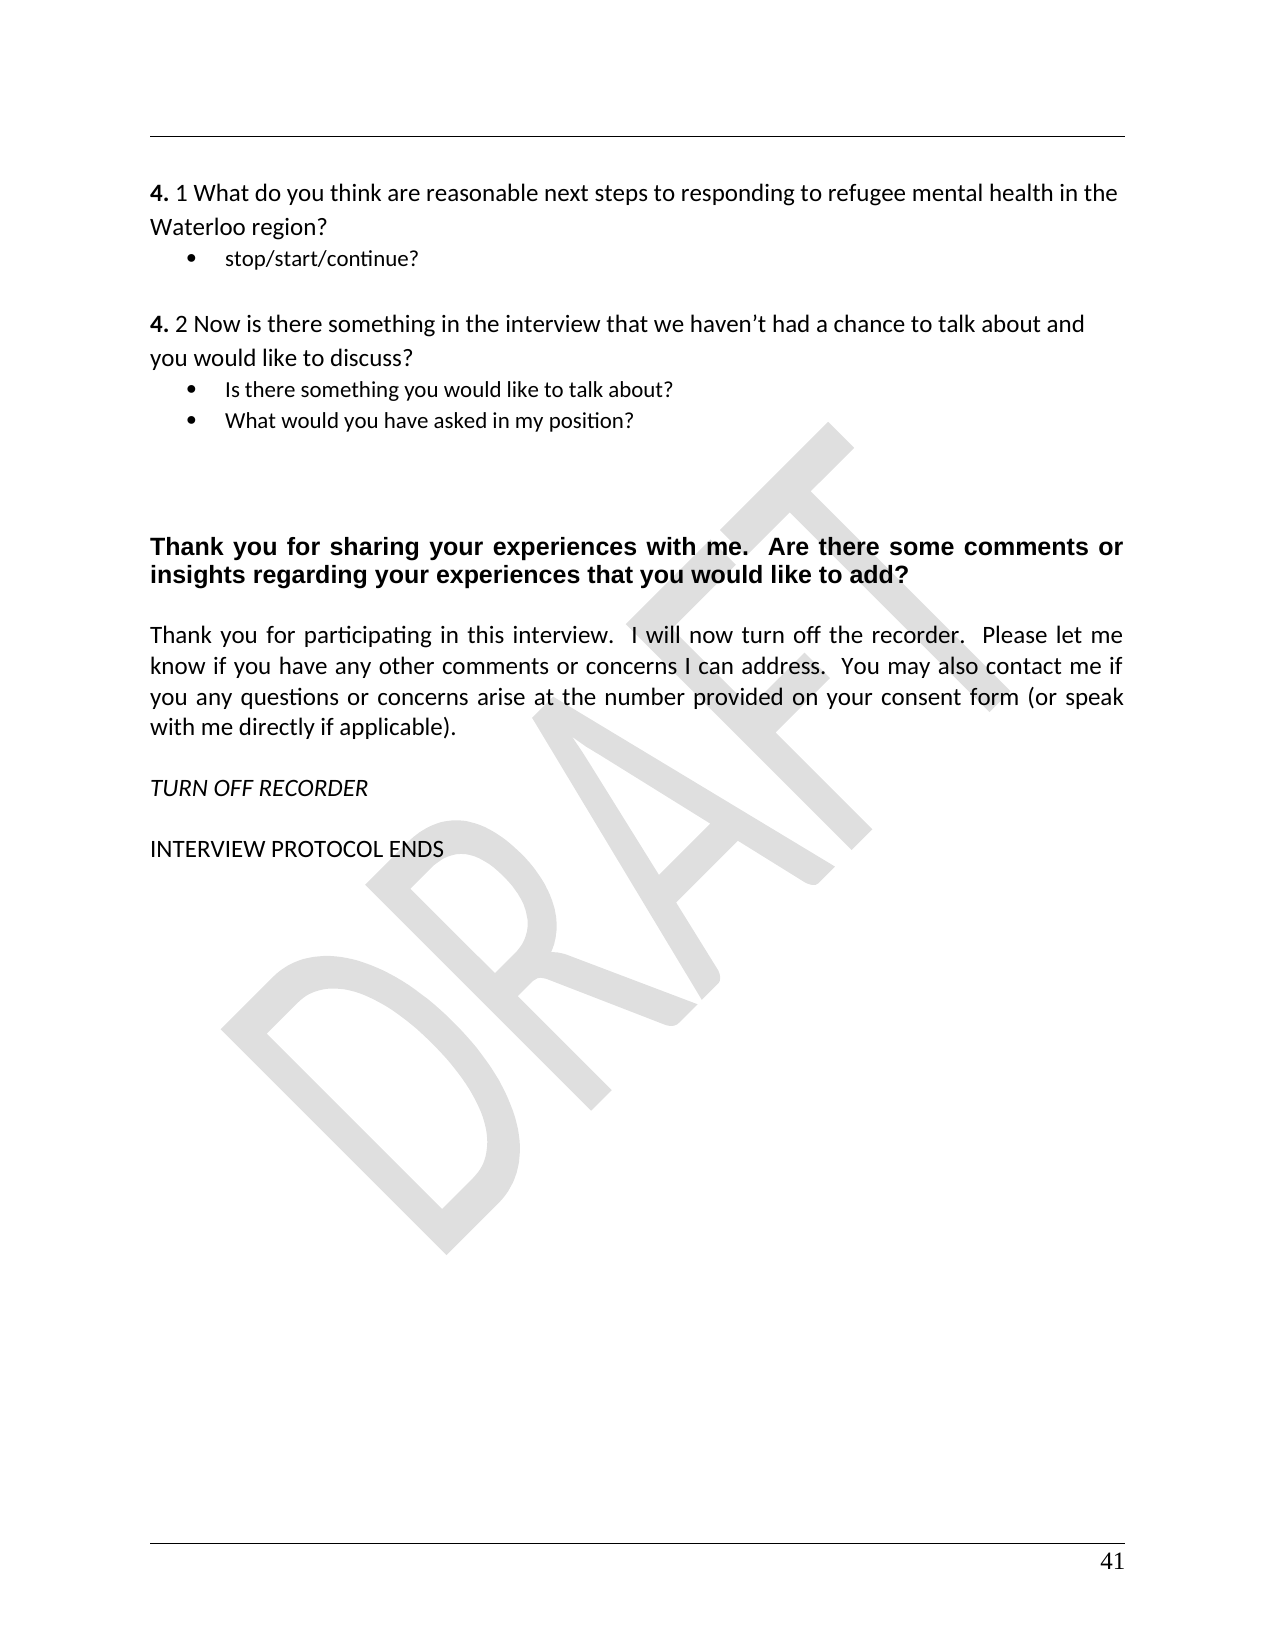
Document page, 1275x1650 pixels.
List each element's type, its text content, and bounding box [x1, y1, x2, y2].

text Thank you for sharing your experiences with me. Are there some comments or insights regarding your experiences that you would like to add? [150, 532, 1125, 589]
text TURN OFF RECORDER [150, 772, 1125, 803]
text INTERVIEW PROTOCOL ENDS [150, 833, 1125, 864]
text Thank you for participating in this interview. I will now turn off the recorder. Please let me know if you have any other comments or concerns I can address. You may also contact me if you any questions or concerns arise at the number provided on your consent form (or speak with me directly if applicable). [150, 620, 1125, 742]
list What would you have asked in my position? [187, 406, 1125, 434]
text 4. 1 What do you think are reasonable next steps to responding to refugee mental health in the Waterloo region? [150, 177, 1125, 241]
list stop/start/continue? [187, 244, 1125, 272]
text 4. 2 Now is there something in the interview that we haven’t had a chance to talk about and you would like to discuss? [150, 308, 1125, 373]
list Is there something you would like to talk about? [187, 376, 1125, 404]
